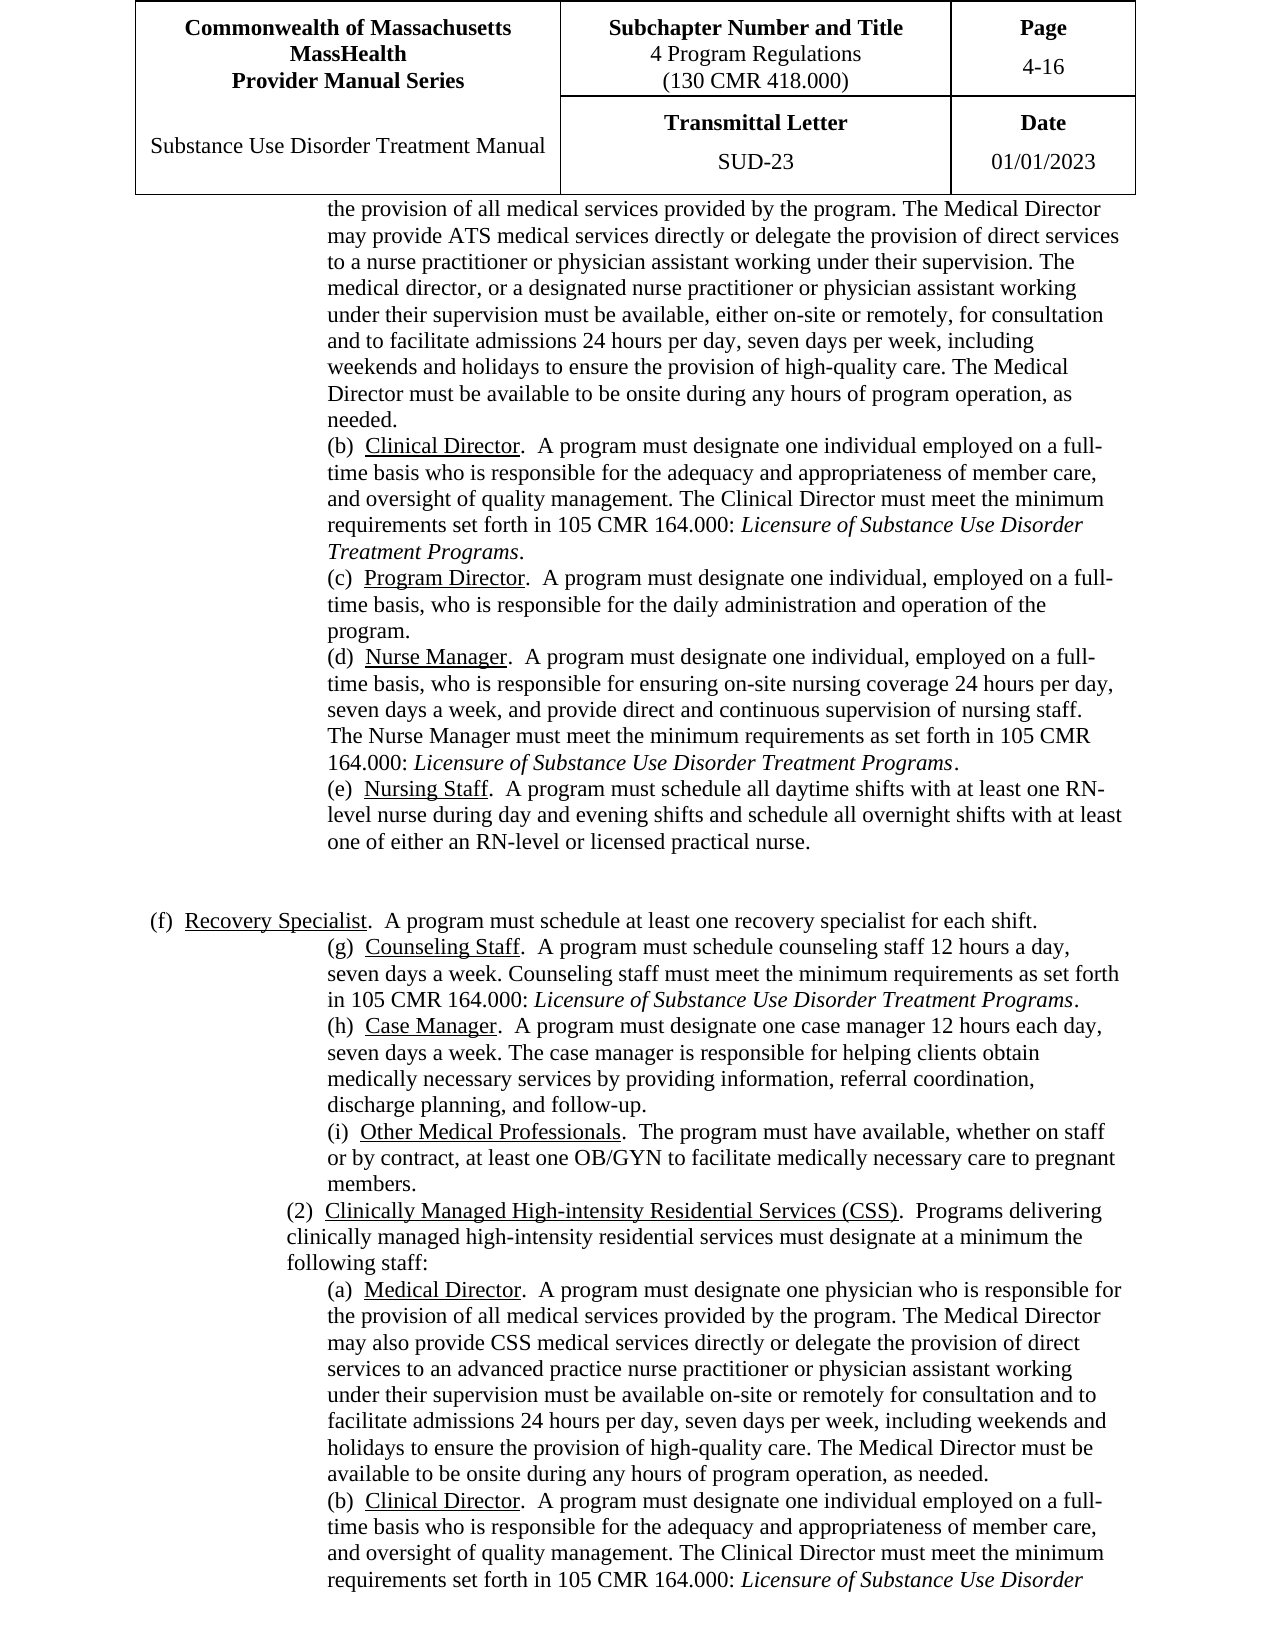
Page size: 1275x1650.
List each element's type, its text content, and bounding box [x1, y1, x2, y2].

text (h) Case Manager. A program must designate one case manager 12 hours each day, seven days a week. The case manager is responsible for helping clients obtain medically necessary services by providing information, referral coordination, discharge planning, and follow-up. [327, 1012, 1125, 1118]
table_header Subchapter Number and Title 4 Program Regulations (130 CMR 418.000) [561, 2, 950, 95]
text (a) Medical Director. A program must designate one physician who is responsible for the provision of all medical services provided by the program. The Medical Director may also provide CSS medical services directly or delegate the provision of direct services to an advanced practice nurse practitioner or physician assistant working under their supervision must be available on-site or remotely for consultation and to facilitate admissions 24 hours per day, seven days per week, including weekends and holidays to ensure the provision of high-quality care. The Medical Director must be available to be onsite during any hours of program operation, as needed. [327, 1276, 1125, 1487]
text (g) Counseling Staff. A program must schedule counseling staff 12 hours a day, seven days a week. Counseling staff must meet the minimum requirements as set forth in 105 CMR 164.000: Licensure of Substance Use Disorder Treatment Programs. [327, 933, 1125, 1012]
text (2) Clinically Managed High-intensity Residential Services (CSS). Programs delivering [286, 1197, 1125, 1223]
text (e) Nursing Staff. A program must schedule all daytime shifts with at least one RN-level nurse during day and evening shifts and schedule all overnight shifts with at least one of either an RN-level or licensed practical nurse. [327, 775, 1125, 854]
table_cell Substance Use Disorder Treatment Manual [136, 95, 560, 194]
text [327, 195, 1125, 432]
text clinically managed high-intensity residential services must designate at a minimum the following staff: [286, 1223, 1125, 1276]
table_header Commonwealth of Massachusetts MassHealth Provider Manual Series [136, 2, 560, 95]
text (i) Other Medical Professionals. The program must have available, whether on staff or by contract, at least one OB/GYN to facilitate medically necessary care to pregnant members. [327, 1118, 1125, 1197]
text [327, 1487, 1125, 1592]
table_header Page 4-16 [952, 2, 1135, 95]
table_cell Transmittal Letter SUD-23 [561, 97, 950, 194]
table_cell Date 01/01/2023 [952, 97, 1135, 194]
text (f) Recovery Specialist. A program must schedule at least one recovery specialist for each shift. [150, 907, 1125, 933]
text (d) Nurse Manager. A program must designate one individual, employed on a full-time basis, who is responsible for ensuring on-site nursing coverage 24 hours per day, seven days a week, and provide direct and continuous supervision of nursing staff. The Nurse Manager must meet the minimum requirements as set forth in 105 CMR 164.000: Licensure of Substance Use Disorder Treatment Programs. [327, 643, 1125, 775]
text (c) Program Director. A program must designate one individual, employed on a full-time basis, who is responsible for the daily administration and operation of the program. [327, 564, 1125, 643]
